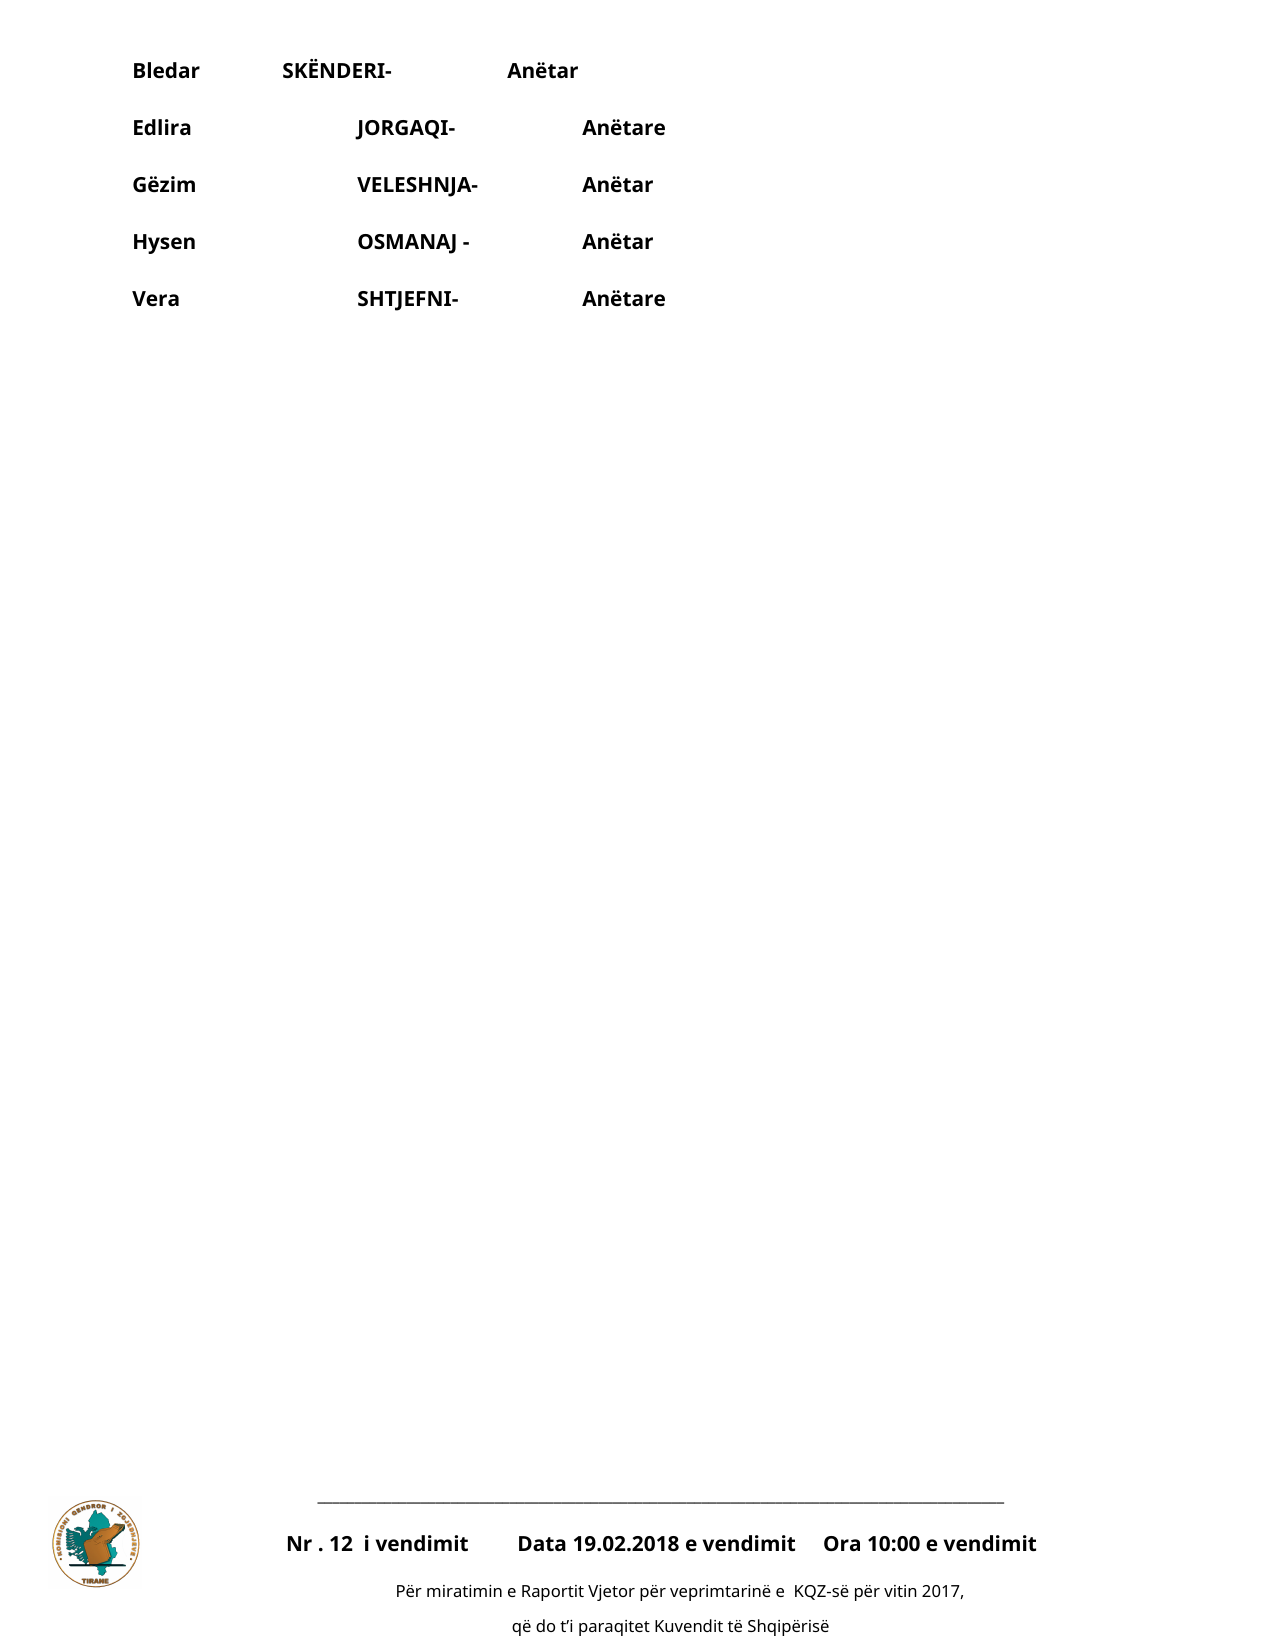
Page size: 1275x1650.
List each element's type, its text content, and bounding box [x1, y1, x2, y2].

text Hysen OSMANAJ - Anëtar [76, 227, 1191, 255]
text Vera SHTJEFNI- Anëtare [132, 284, 1191, 312]
text Edlira JORGAQI- Anëtare [76, 113, 1191, 142]
text Gëzim VELESHNJA- Anëtar [76, 170, 1191, 198]
picture [48, 1496, 142, 1589]
text Bledar SKËNDERI- Anëtar [76, 56, 1191, 85]
